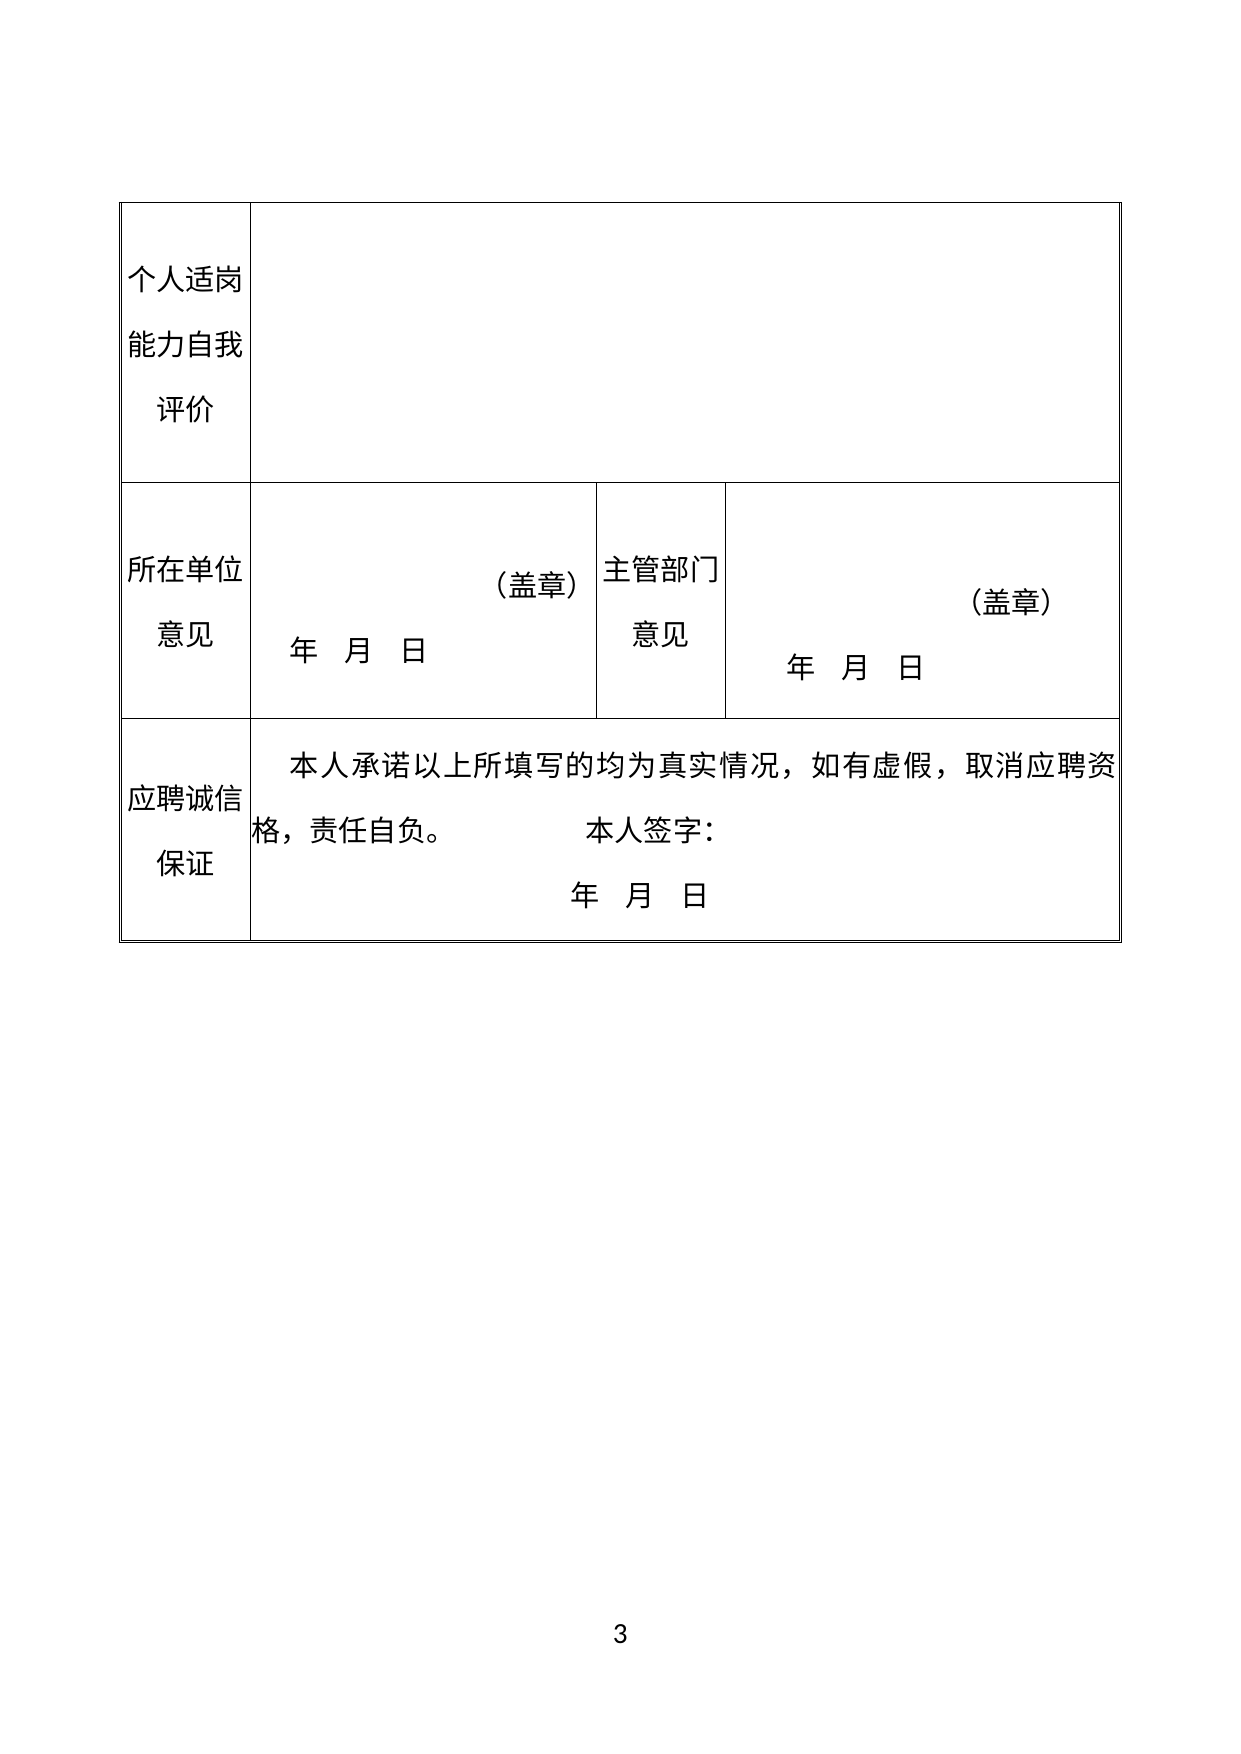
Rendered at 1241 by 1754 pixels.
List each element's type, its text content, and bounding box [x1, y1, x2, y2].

table_cell 主管部门 意见 [597, 483, 725, 718]
table_cell 个人适岗能力自我评价 [122, 203, 250, 482]
table_cell 所在单位意见 [122, 483, 250, 718]
table_cell （盖章） 年 月 日 [251, 483, 596, 718]
table_cell 应聘诚信保证 [122, 719, 250, 939]
table_cell （盖章） 年 月 日 [726, 483, 1119, 718]
table_cell 本人承诺以上所填写的均为真实情况，如有虚假，取消应聘资格，责任自负。 本人签字： 年 月 日 [251, 719, 1119, 939]
table_cell [251, 203, 1119, 482]
